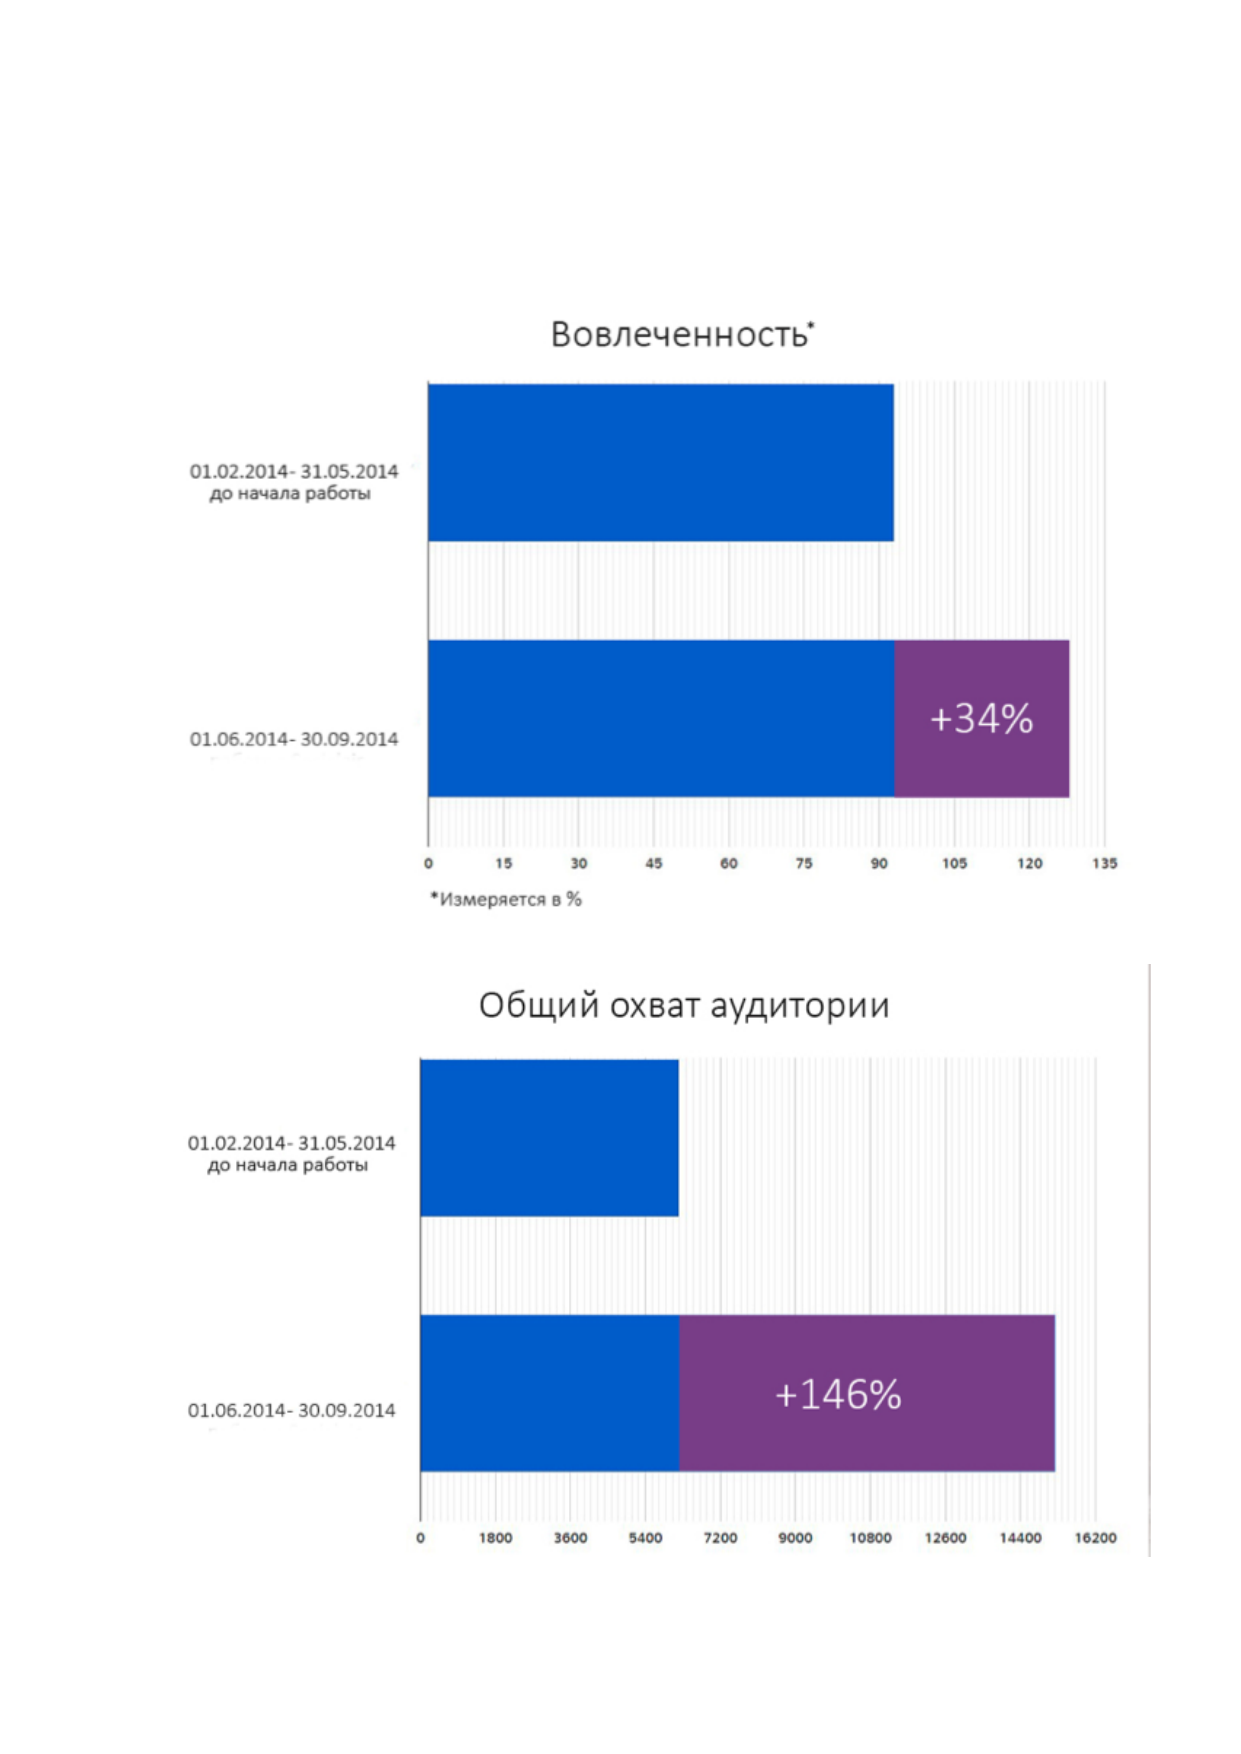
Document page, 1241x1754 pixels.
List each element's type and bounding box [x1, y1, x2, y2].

picture [177, 964, 1151, 1557]
picture [177, 292, 1151, 940]
